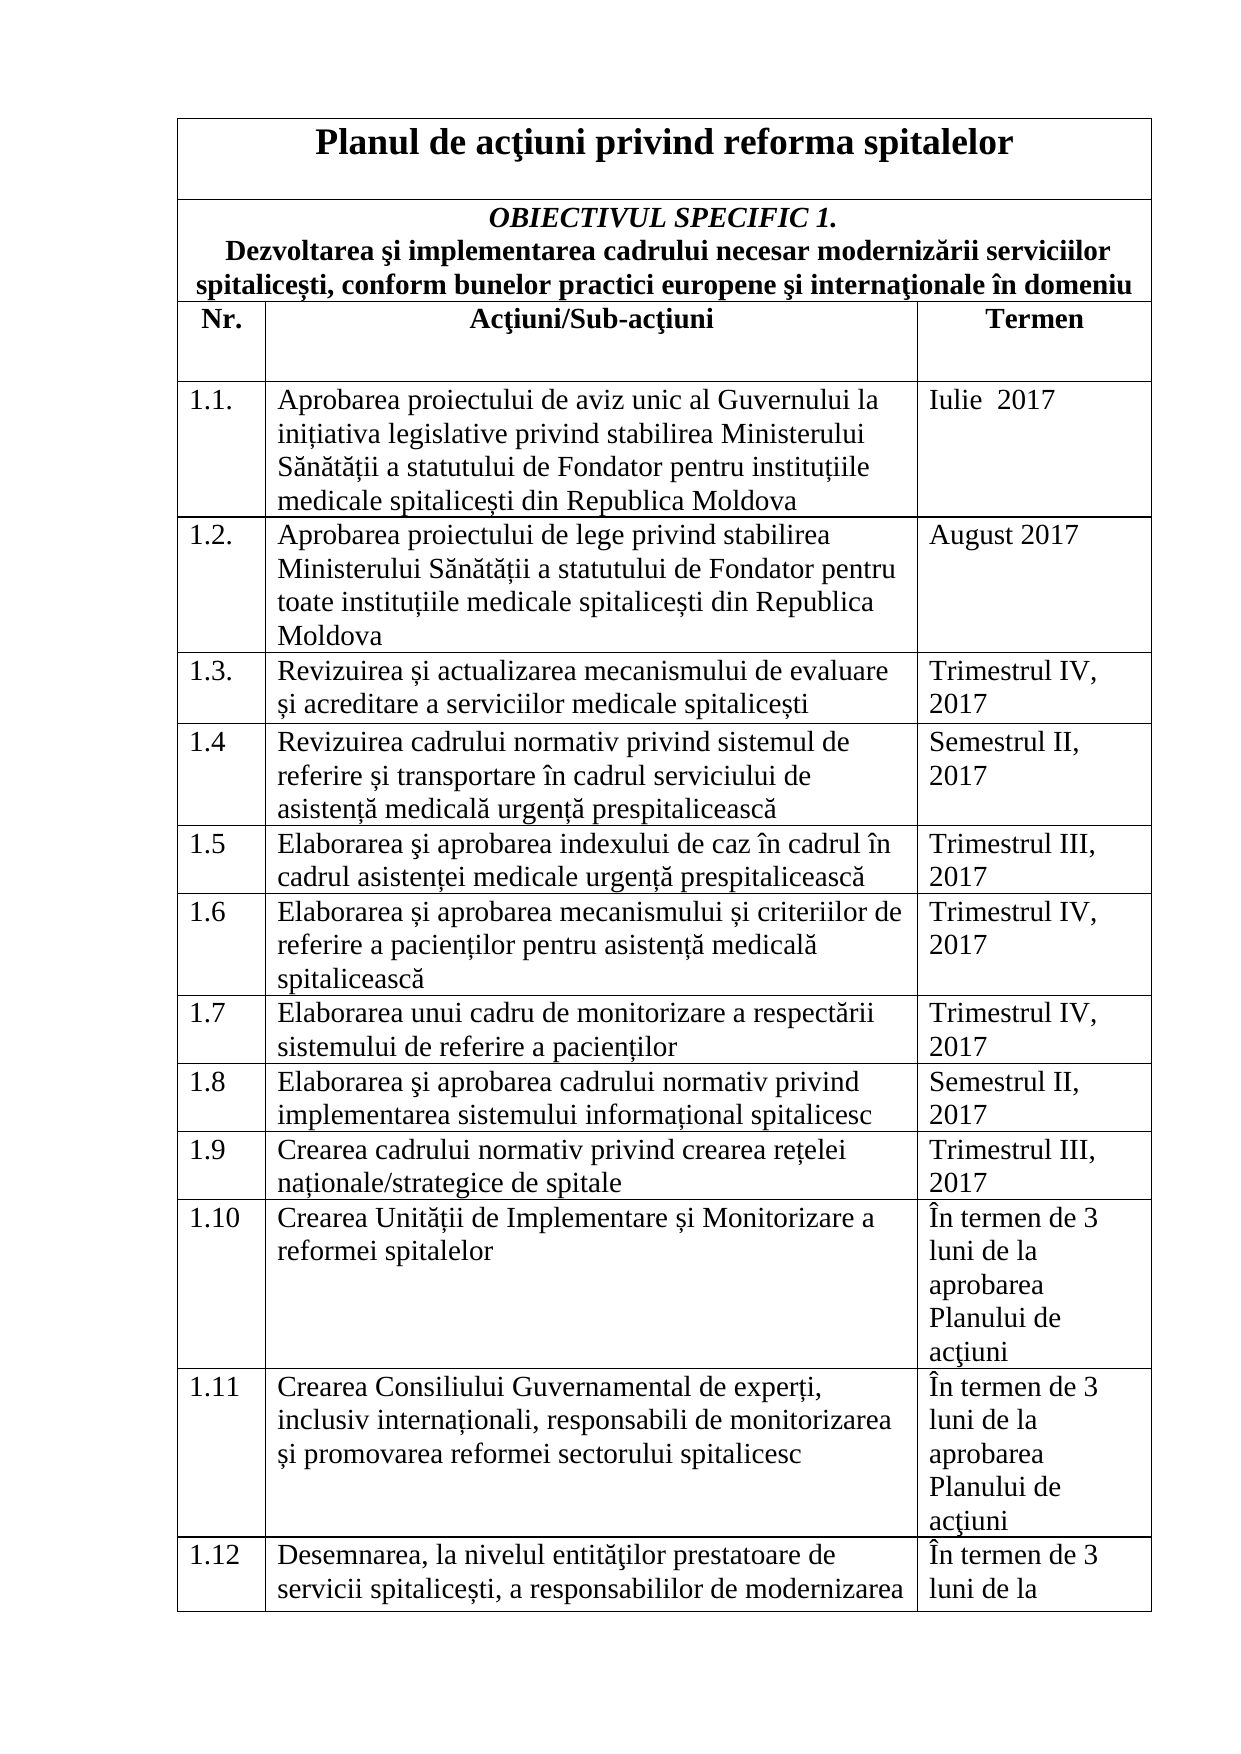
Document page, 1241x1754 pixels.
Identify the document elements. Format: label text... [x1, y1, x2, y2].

table_cell Crearea Unității de Implementare și Monitorizare a reformei spitalelor [266, 1200, 917, 1368]
table_cell Trimestrul IV, 2017 [918, 653, 1151, 723]
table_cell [918, 1538, 1151, 1611]
table_header Planul de acţiuni privind reforma spitalelor [178, 119, 1151, 199]
table_cell Trimestrul III, 2017 [918, 1132, 1151, 1199]
table_cell Elaborarea şi aprobarea indexului de caz în cadrul în cadrul asistenței medicale urgență prespitalicească [266, 826, 917, 893]
table_cell Trimestrul III, 2017 [918, 826, 1151, 893]
table_cell Iulie 2017 [918, 382, 1151, 516]
table_cell În termen de 3 luni de la aprobarea Planului de acţiuni [918, 1369, 1151, 1536]
table_cell Semestrul II, 2017 [918, 724, 1151, 825]
table_cell Crearea cadrului normativ privind crearea rețelei naționale/strategice de spitale [266, 1132, 917, 1199]
table_cell Aprobarea proiectului de lege privind stabilirea Ministerului Sănătății a statutului de Fondator pentru toate instituțiile medicale spitalicești din Republica Moldova [266, 518, 917, 652]
table_cell Trimestrul IV, 2017 [918, 894, 1151, 994]
table_cell Nr. [178, 302, 265, 381]
table_cell 1.9 [178, 1132, 265, 1199]
table_cell Elaborarea și aprobarea mecanismului și criteriilor de referire a pacienților pentru asistență medicală spitalicească [266, 894, 917, 994]
table_cell 1.8 [178, 1064, 265, 1131]
table_cell Semestrul II, 2017 [918, 1064, 1151, 1131]
table_cell Revizuirea cadrului normativ privind sistemul de referire și transportare în cadrul serviciului de asistență medicală urgență prespitalicească [266, 724, 917, 825]
table_cell 1.6 [178, 894, 265, 994]
table_cell OBIECTIVUL SPECIFIC 1. Dezvoltarea şi implementarea cadrului necesar modernizării serviciilor spitalicești, conform bunelor practici europene şi internaţionale în domeniu [178, 200, 1151, 301]
table_cell 1.2. [178, 518, 265, 652]
table_cell 1.3. [178, 653, 265, 723]
table_cell Termen [918, 302, 1151, 381]
table_cell Crearea Consiliului Guvernamental de experți, inclusiv internaționali, responsabili de monitorizarea și promovarea reformei sectorului spitalicesc [266, 1369, 917, 1536]
table_cell Revizuirea și actualizarea mecanismului de evaluare și acreditare a serviciilor medicale spitalicești [266, 653, 917, 723]
table_cell Aprobarea proiectului de aviz unic al Guvernului la inițiativa legislative privind stabilirea Ministerului Sănătății a statutului de Fondator pentru instituțiile medicale spitalicești din Republica Moldova [266, 382, 917, 516]
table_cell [266, 1538, 917, 1611]
table_cell 1.11 [178, 1369, 265, 1536]
table_cell În termen de 3 luni de la aprobarea Planului de acţiuni [918, 1200, 1151, 1368]
table_cell 1.5 [178, 826, 265, 893]
table_cell Acţiuni/Sub-acţiuni [266, 302, 917, 381]
table_cell Elaborarea şi aprobarea cadrului normativ privind implementarea sistemului informațional spitalicesc [266, 1064, 917, 1131]
table_cell August 2017 [918, 518, 1151, 652]
table_cell 1.1. [178, 382, 265, 516]
table_cell Elaborarea unui cadru de monitorizare a respectării sistemului de referire a pacienților [266, 996, 917, 1063]
table_cell 1.4 [178, 724, 265, 825]
table_cell Trimestrul IV, 2017 [918, 996, 1151, 1063]
table_cell 1.10 [178, 1200, 265, 1368]
table_cell 1.7 [178, 996, 265, 1063]
table_cell 1.12 [178, 1538, 265, 1611]
